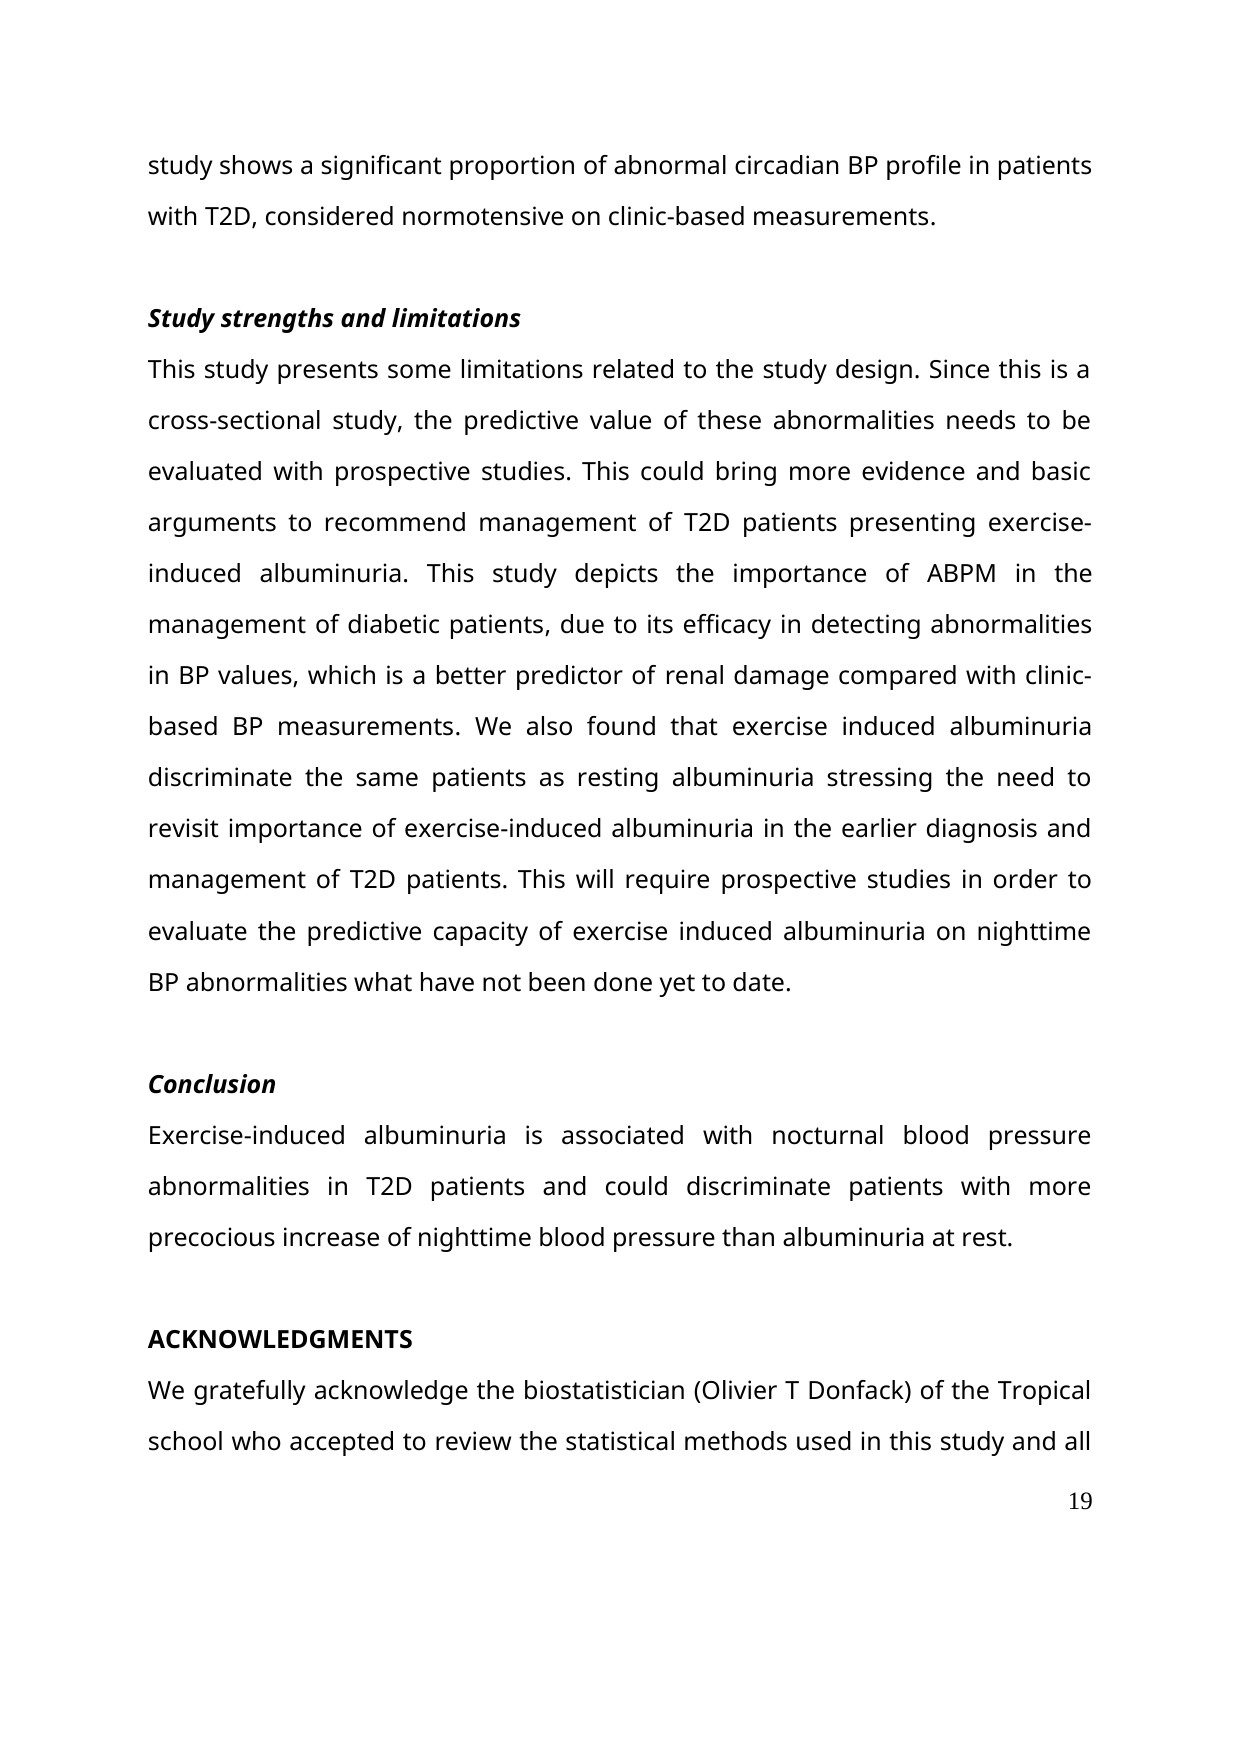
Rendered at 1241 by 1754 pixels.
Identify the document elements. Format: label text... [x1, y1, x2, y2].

text Study strengths and limitations [148, 301, 1093, 335]
text Exercise-induced albuminuria is associated with nocturnal blood pressure abnormalities in T2D patients and could discriminate patients with more precocious increase of nighttime blood pressure than albuminuria at rest. [148, 1117, 1093, 1253]
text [148, 148, 1093, 233]
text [148, 1373, 1093, 1458]
text ACKNOWLEDGMENTS [148, 1322, 1093, 1356]
text This study presents some limitations related to the study design. Since this is a cross-sectional study, the predictive value of these abnormalities needs to be evaluated with prospective studies. This could bring more evidence and basic arguments to recommend management of T2D patients presenting exercise-induced albuminuria. This study depicts the importance of ABPM in the management of diabetic patients, due to its efficacy in detecting abnormalities in BP values, which is a better predictor of renal damage compared with clinic-based BP measurements. We also found that exercise induced albuminuria discriminate the same patients as resting albuminuria stressing the need to revisit importance of exercise-induced albuminuria in the earlier diagnosis and management of T2D patients. This will require prospective studies in order to evaluate the predictive capacity of exercise induced albuminuria on nighttime BP abnormalities what have not been done yet to date. [148, 352, 1093, 998]
text Conclusion [148, 1066, 1093, 1100]
